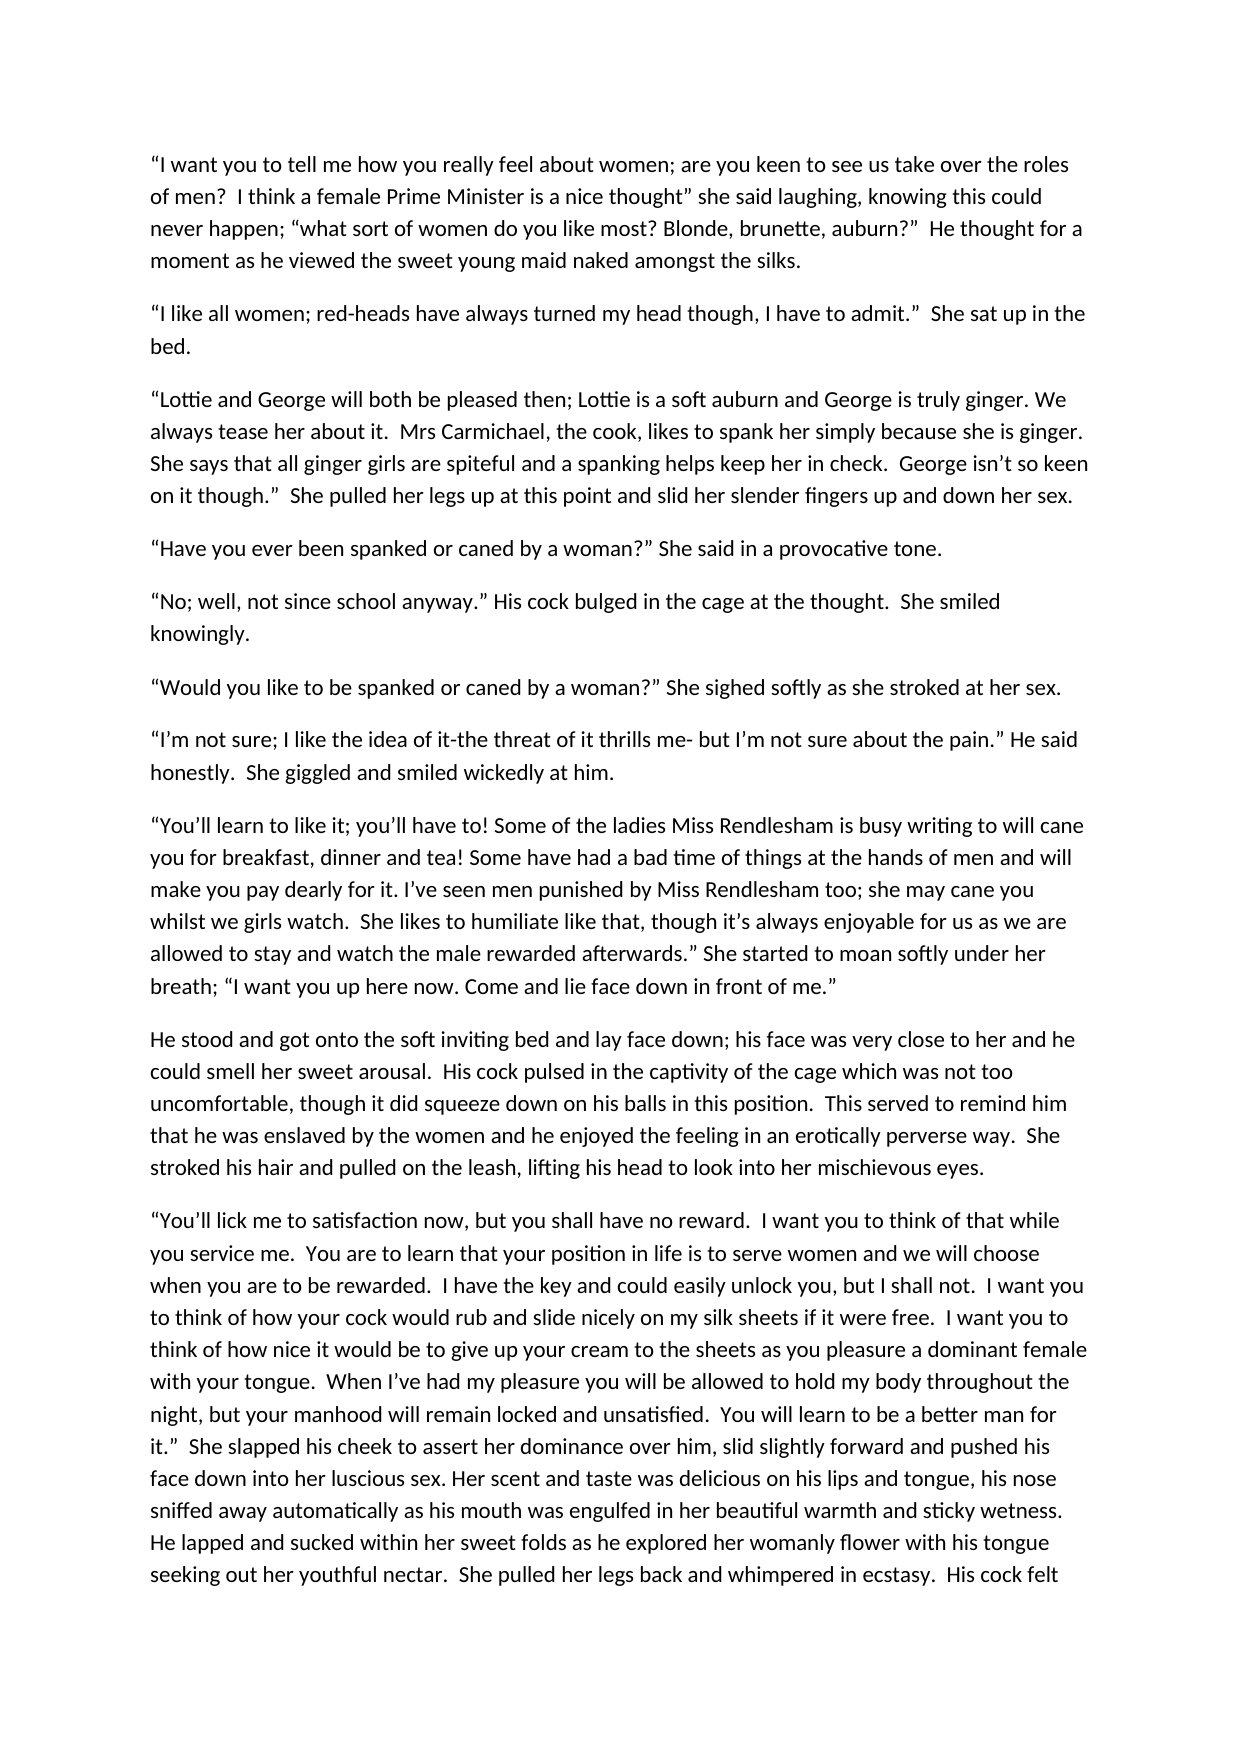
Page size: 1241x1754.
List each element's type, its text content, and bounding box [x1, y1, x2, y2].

text “I like all women; red-heads have always turned my head though, I have to admit.” She sat up in the bed. [150, 299, 1090, 360]
text “You’ll learn to like it; you’ll have to! Some of the ladies Miss Rendlesham is busy writing to will cane you for breakfast, dinner and tea! Some have had a bad time of things at the hands of men and will make you pay dearly for it. I’ve seen men punished by Miss Rendlesham too; she may cane you whilst we girls watch. She likes to humiliate like that, though it’s always enjoyable for us as we are allowed to stay and watch the male rewarded afterwards.” She started to moan softly under her breath; “I want you up here now. Come and lie face down in front of me.” [150, 811, 1090, 1000]
text “Lottie and George will both be pleased then; Lottie is a soft auburn and George is truly ginger. We always tease her about it. Mrs Carmichael, the cook, likes to spank her simply because she is ginger. She says that all ginger girls are spiteful and a spanking helps keep her in check. George isn’t so keen on it though.” She pulled her legs up at this point and slid her slender fingers up and down her sex. [150, 385, 1090, 509]
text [150, 1207, 1090, 1589]
text “I want you to tell me how you really feel about women; are you keen to see us take over the roles of men? I think a female Prime Minister is a nice thought” she said laughing, knowing this could never happen; “what sort of women do you like most? Blonde, brunette, auburn?” He thought for a moment as he viewed the sweet young maid naked amongst the silks. [150, 150, 1090, 274]
text “Would you like to be spanked or caned by a woman?” She sighed softly as she stroked at her sex. [150, 673, 1090, 701]
text “Have you ever been spanked or caned by a woman?” She said in a provocative tone. [150, 534, 1090, 562]
text “No; well, not since school anyway.” His cock bulged in the cage at the thought. She smiled knowingly. [150, 587, 1090, 648]
text He stood and got onto the soft inviting bed and lay face down; his face was very close to her and he could smell her sweet arousal. His cock pulsed in the captivity of the cage which was not too uncomfortable, though it did squeeze down on his balls in this position. This served to remind him that he was enslaved by the women and he enjoyed the feeling in an erotically perverse way. She stroked his hair and pulled on the leash, lifting his head to look into her mischievous eyes. [150, 1025, 1090, 1182]
text “I’m not sure; I like the idea of it-the threat of it thrills me- but I’m not sure about the pain.” He said honestly. She giggled and smiled wickedly at him. [150, 726, 1090, 786]
